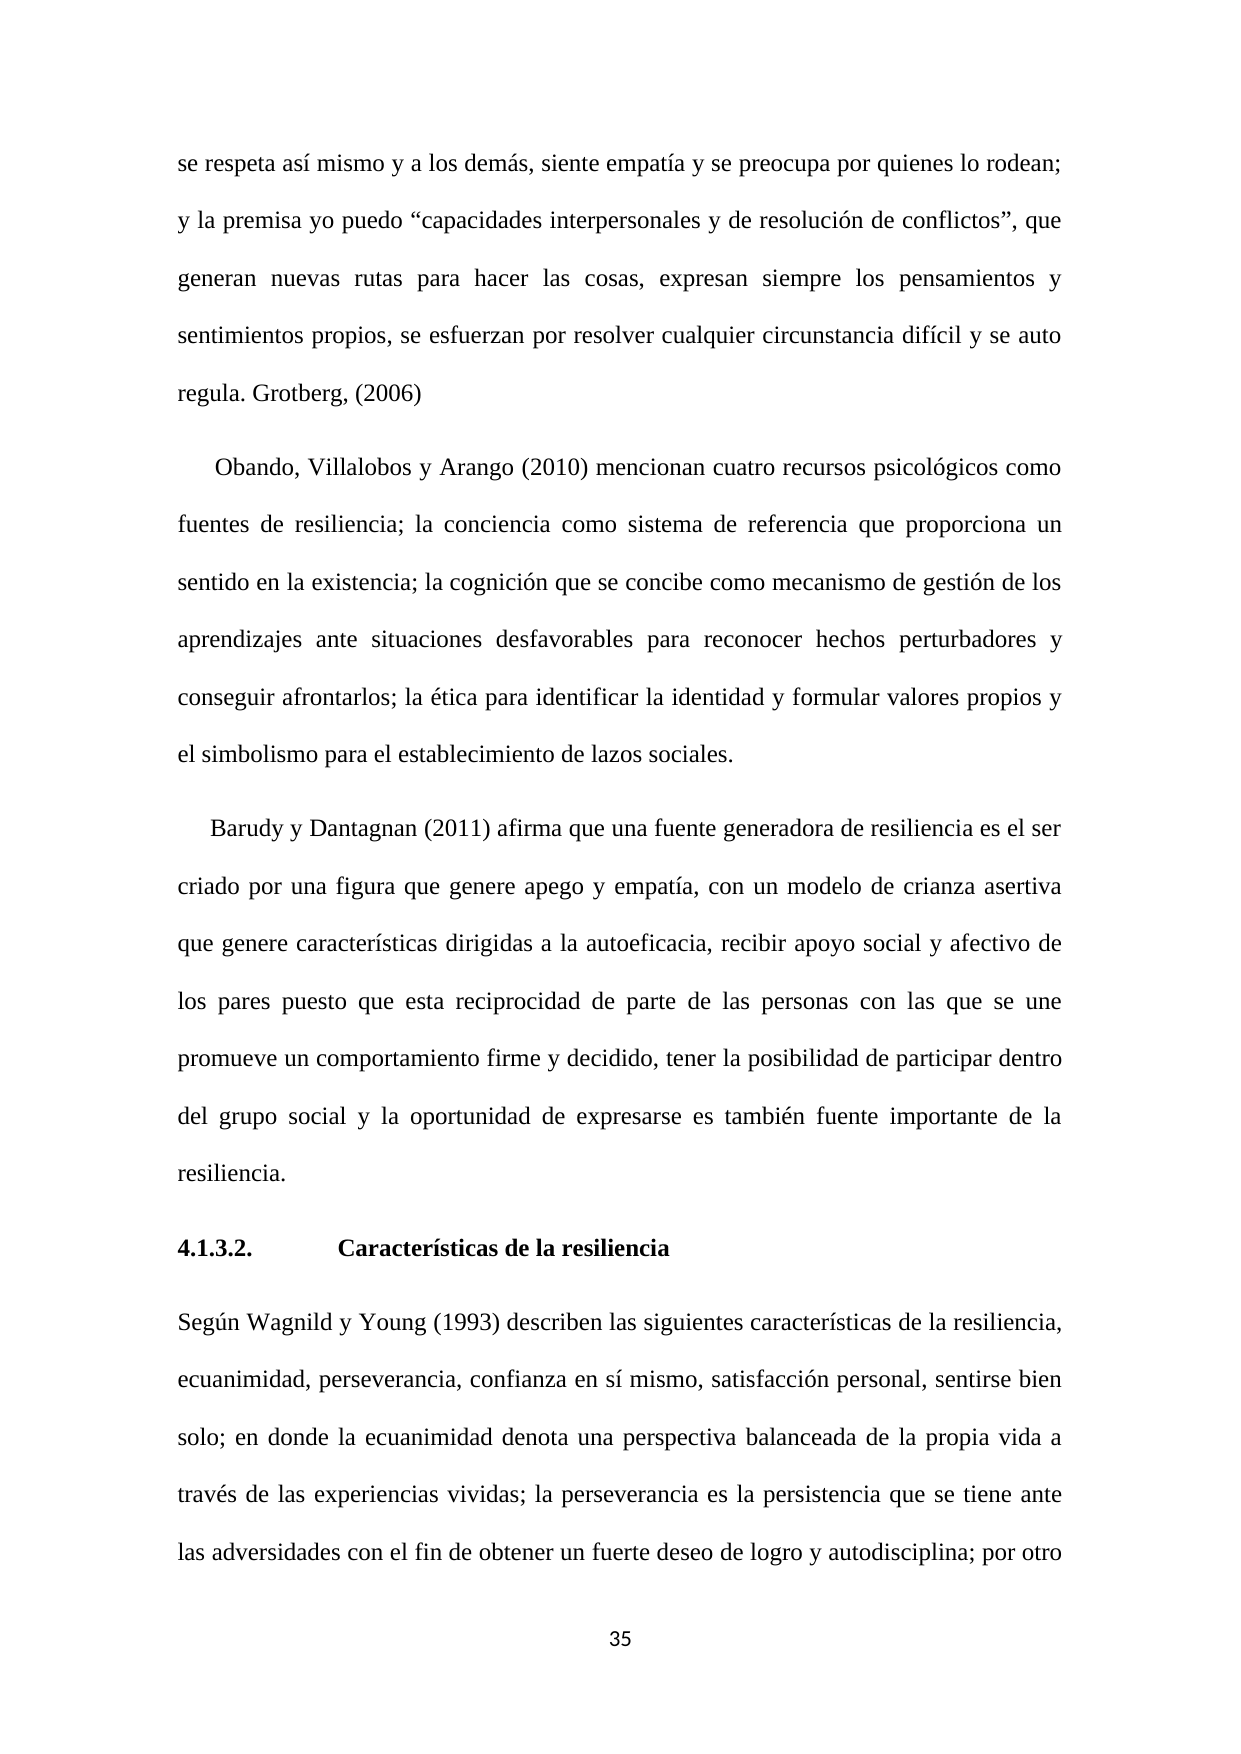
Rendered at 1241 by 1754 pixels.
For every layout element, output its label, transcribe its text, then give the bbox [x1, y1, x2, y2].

text Barudy y Dantagnan (2011) afirma que una fuente generadora de resiliencia es el ser criado por una figura que genere apego y empatía, con un modelo de crianza asertiva que genere características dirigidas a la autoeficacia, recibir apoyo social y afectivo de los pares puesto que esta reciprocidad de parte de las personas con las que se une promueve un comportamiento firme y decidido, tener la posibilidad de participar dentro del grupo social y la oportunidad de expresarse es también fuente importante de la resiliencia. [177, 813, 1063, 1187]
list Características de la resiliencia [177, 1233, 1063, 1261]
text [177, 1307, 1063, 1566]
text Obando, Villalobos y Arango (2010) mencionan cuatro recursos psicológicos como fuentes de resiliencia; la conciencia como sistema de referencia que proporciona un sentido en la existencia; la cognición que se concibe como mecanismo de gestión de los aprendizajes ante situaciones desfavorables para reconocer hechos perturbadores y conseguir afrontarlos; la ética para identificar la identidad y formular valores propios y el simbolismo para el establecimiento de lazos sociales. [177, 452, 1063, 768]
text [177, 148, 1063, 406]
